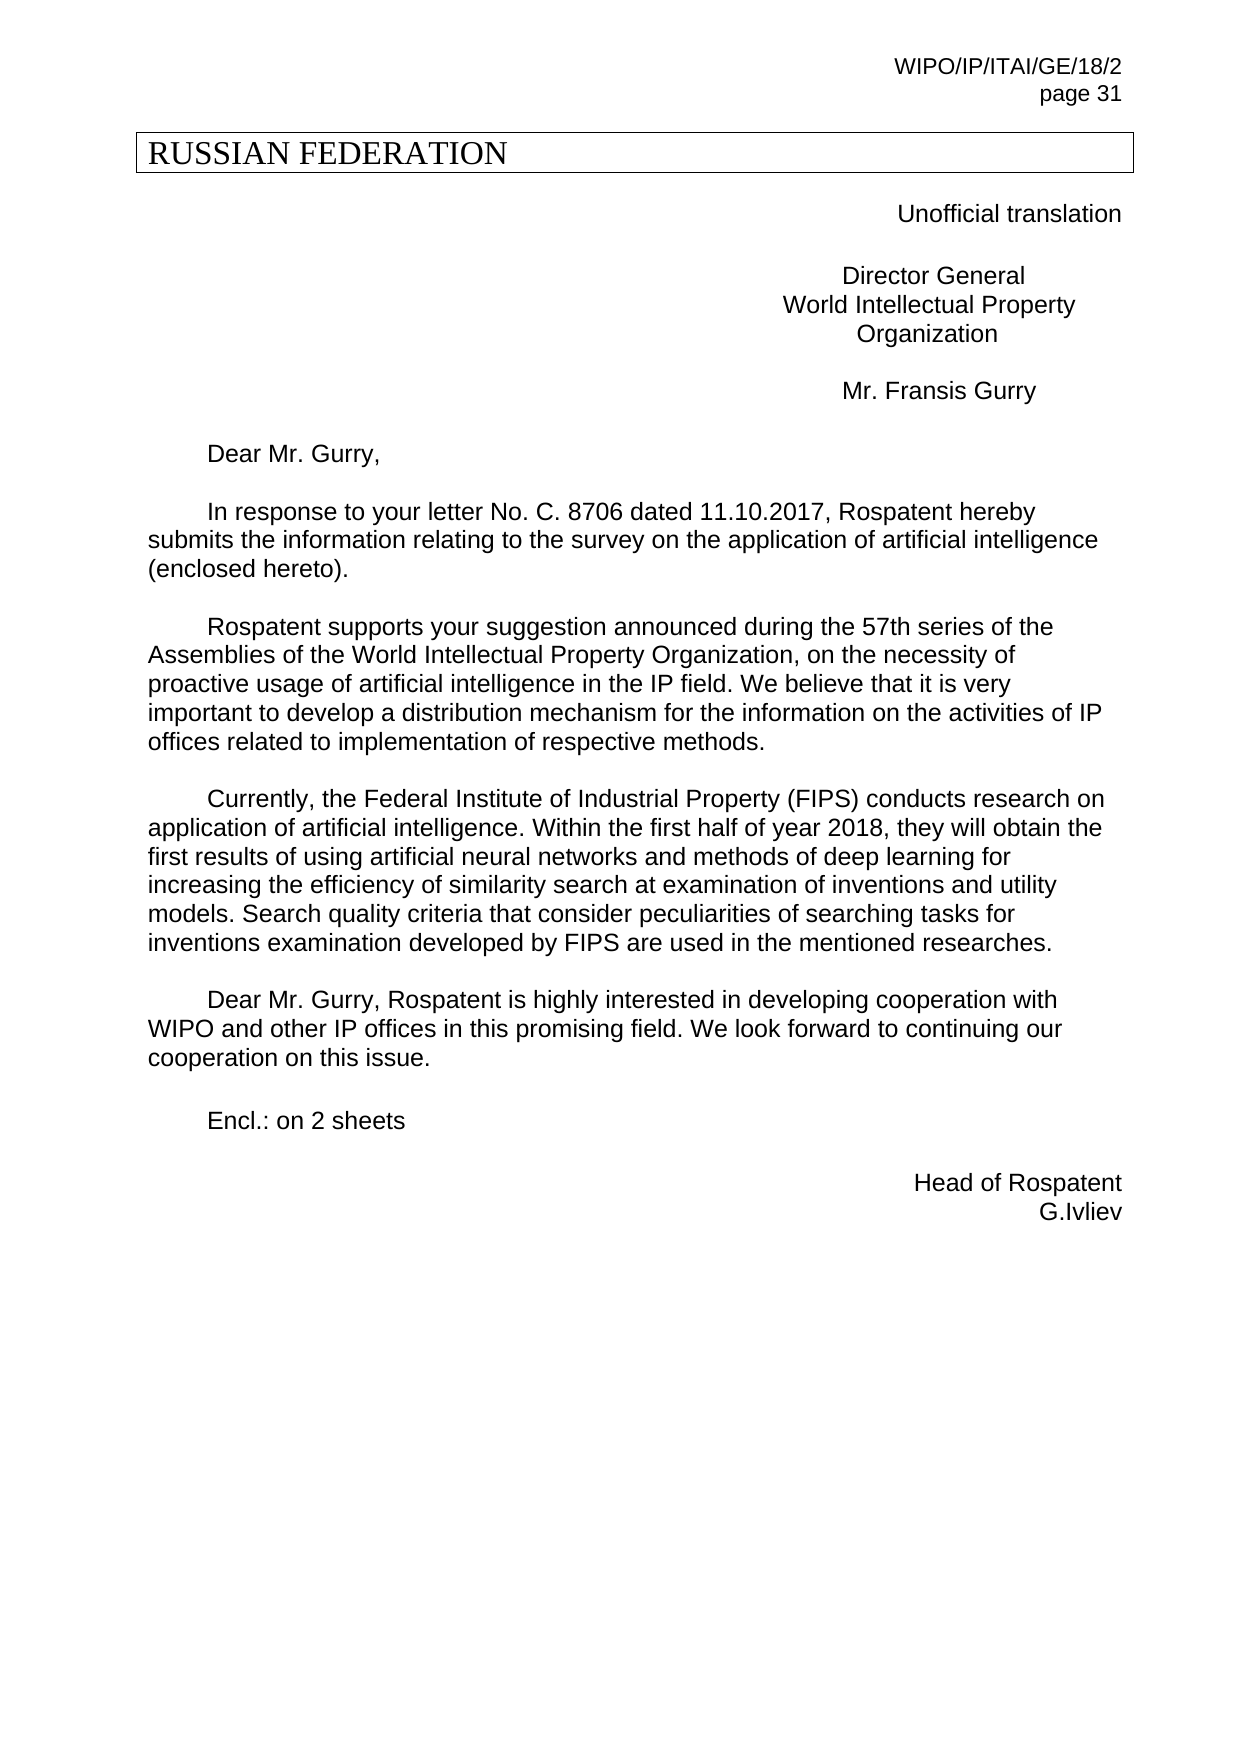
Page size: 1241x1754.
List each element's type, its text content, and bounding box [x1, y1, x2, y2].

text Mr. Fransis Gurry [148, 376, 1122, 405]
text In response to your letter No. C. 8706 dated 11.10.2017, Rospatent hereby submits the information relating to the survey on the application of artificial intelligence (enclosed hereto). [148, 497, 1122, 583]
text Currently, the Federal Institute of Industrial Property (FIPS) conducts research on application of artificial intelligence. Within the first half of year 2018, they will obtain the first results of using artificial neural networks and methods of deep learning for increasing the efficiency of similarity search at examination of inventions and utility models. Search quality criteria that consider peculiarities of searching tasks for inventions examination developed by FIPS are used in the mentioned researches. [148, 784, 1122, 957]
text Head of Rospatent [148, 1168, 1122, 1197]
text Dear Mr. Gurry, [148, 439, 1122, 468]
text World Intellectual Property [679, 290, 1122, 319]
text Rospatent supports your suggestion announced during the 57th series of the Assemblies of the World Intellectual Property Organization, on the necessity of proactive usage of artificial intelligence in the IP field. We believe that it is very important to develop a distribution mechanism for the information on the activities of IP offices related to implementation of respective methods. [148, 612, 1122, 755]
text Unofficial translation [148, 199, 1122, 228]
table_header RUSSIAN FEDERATION [137, 133, 1133, 172]
text Dear Mr. Gurry, Rospatent is highly interested in developing cooperation with WIPO and other IP offices in this promising field. We look forward to continuing our cooperation on this issue. [148, 985, 1122, 1072]
text G.Ivliev [148, 1197, 1122, 1226]
text Director General [679, 261, 1122, 290]
text Organization [148, 319, 1122, 347]
text Encl.: on 2 sheets [148, 1106, 1122, 1134]
